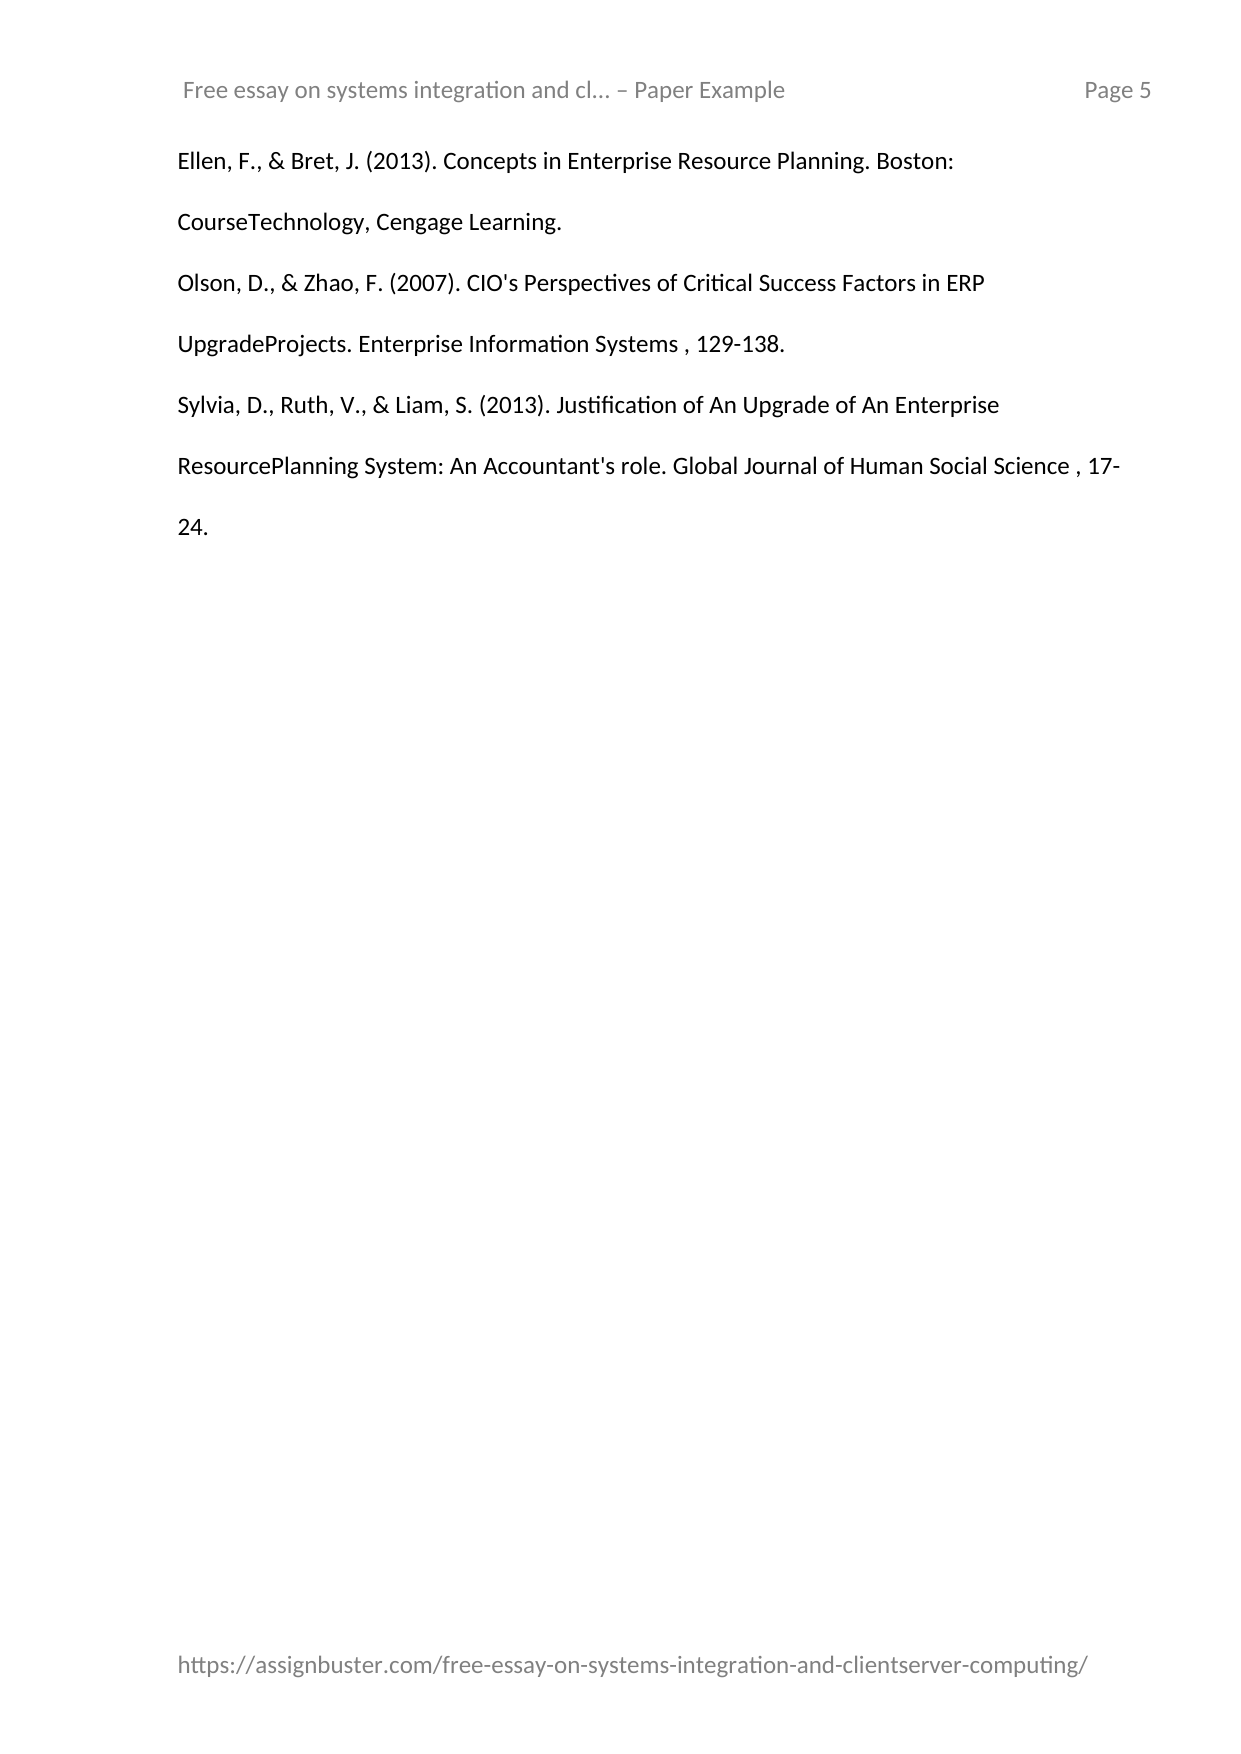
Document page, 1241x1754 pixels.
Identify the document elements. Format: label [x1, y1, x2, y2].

text [177, 145, 1152, 542]
